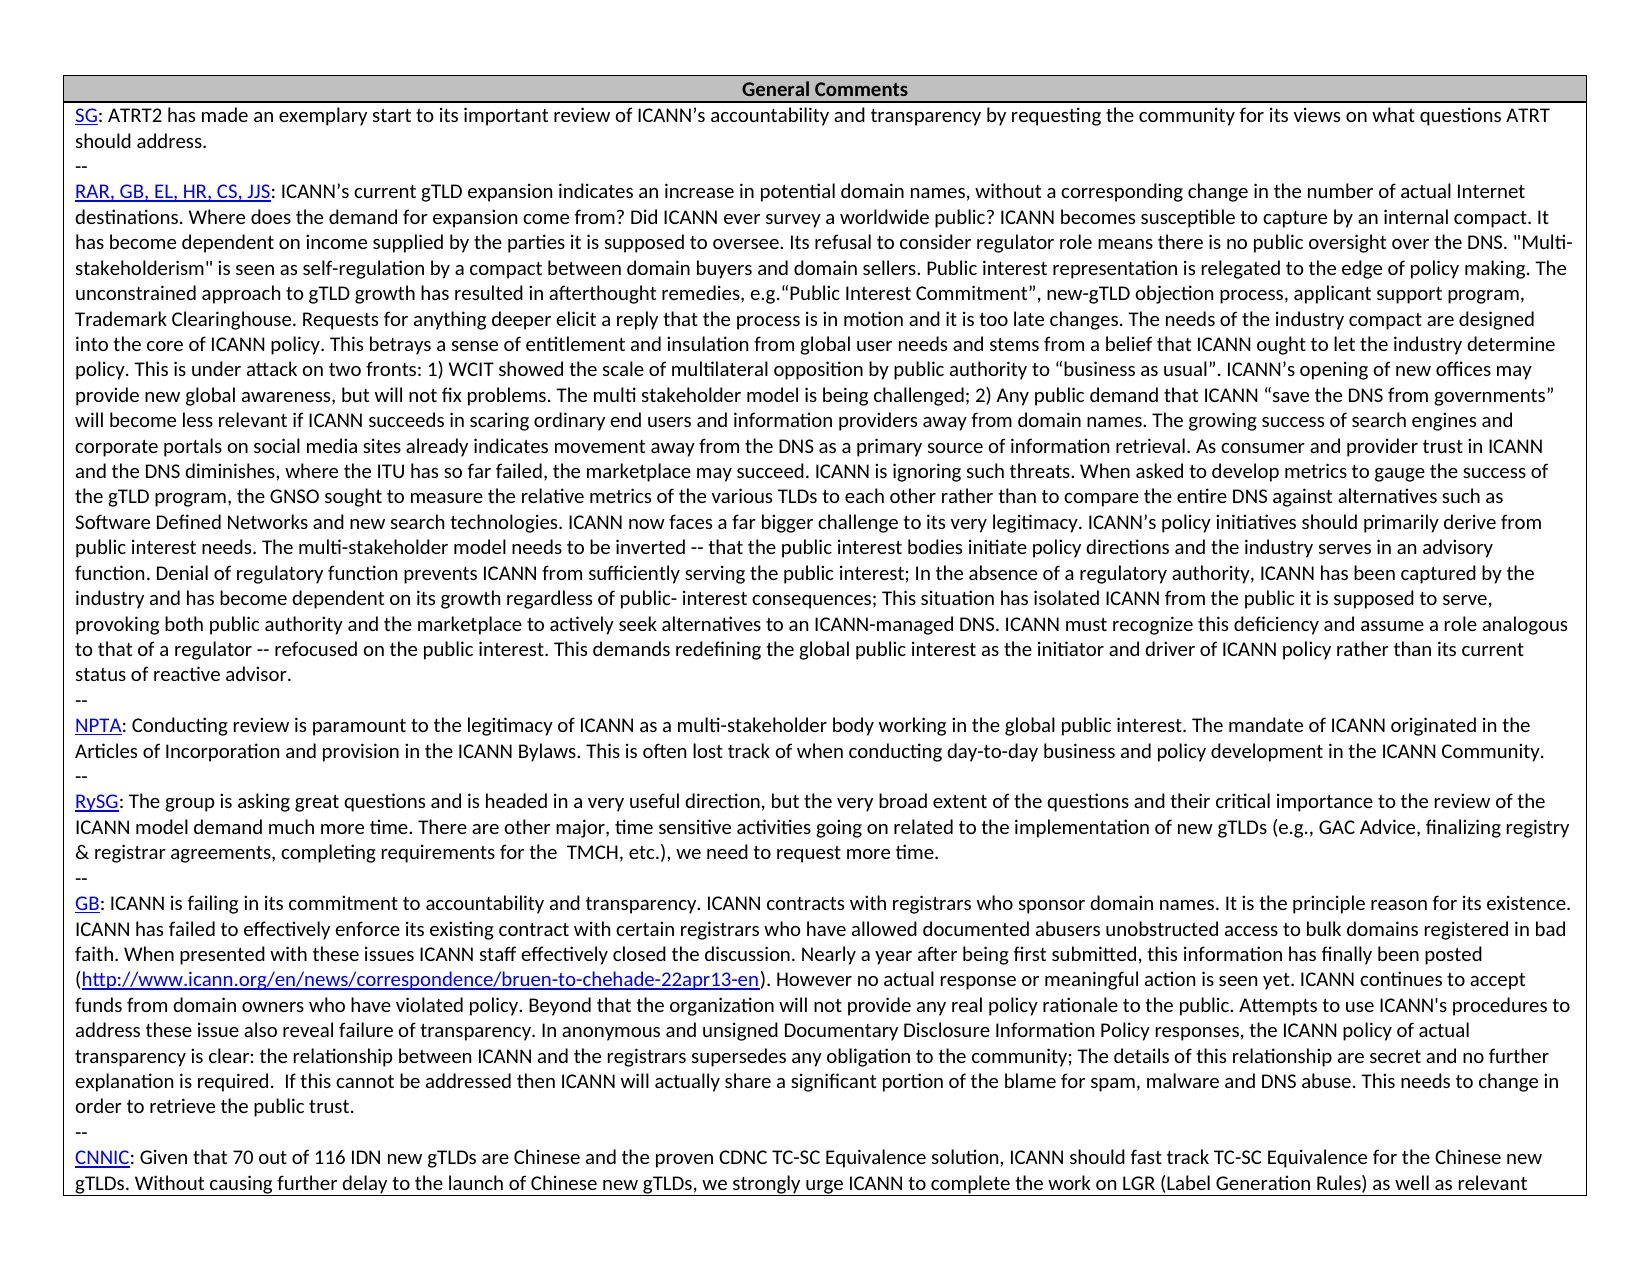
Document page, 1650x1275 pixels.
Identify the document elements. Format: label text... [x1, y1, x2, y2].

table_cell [64, 103, 1586, 1195]
table_header General Comments [64, 76, 1586, 101]
